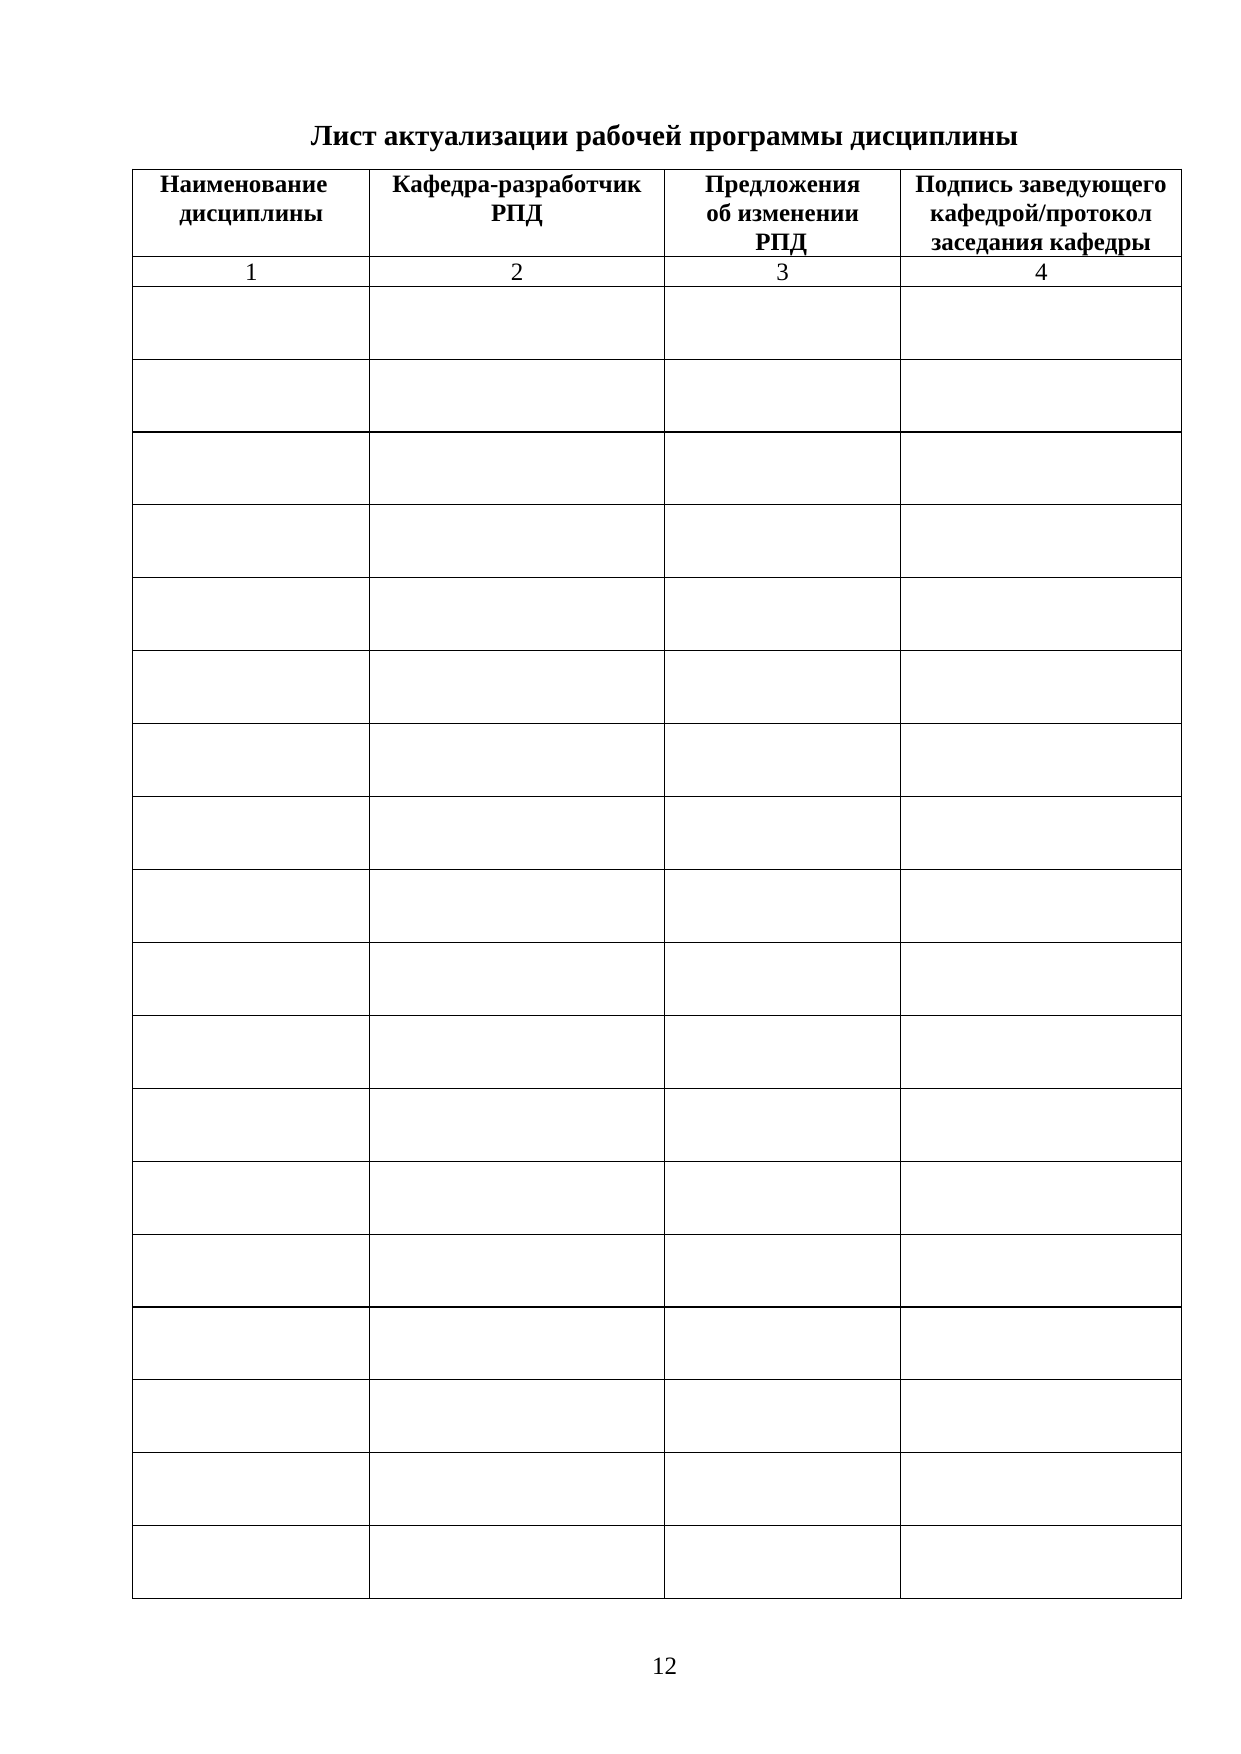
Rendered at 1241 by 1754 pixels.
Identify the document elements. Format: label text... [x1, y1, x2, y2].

table_cell [370, 1235, 664, 1306]
table_cell [370, 651, 664, 723]
table_cell [133, 1235, 369, 1306]
table_cell [133, 1380, 369, 1452]
table_cell [370, 1380, 664, 1452]
table_cell [133, 797, 369, 869]
table_cell [665, 1235, 900, 1306]
table_cell [133, 1162, 369, 1233]
table_cell [901, 1162, 1181, 1233]
table_cell 2 [370, 257, 664, 286]
table_cell [901, 1380, 1181, 1452]
table_cell [901, 797, 1181, 869]
table_header Наименование дисциплины [133, 170, 369, 256]
table_cell [665, 287, 900, 358]
table_cell [901, 578, 1181, 650]
table_cell [901, 433, 1181, 504]
table_cell [665, 1526, 900, 1598]
table_cell [370, 578, 664, 650]
table_cell [133, 1526, 369, 1598]
table_cell [133, 505, 369, 577]
table_cell [901, 360, 1181, 431]
table_cell [133, 433, 369, 504]
table_cell [370, 797, 664, 869]
table_cell [370, 1089, 664, 1161]
table_cell [665, 360, 900, 431]
table_cell [133, 287, 369, 358]
table_cell [665, 505, 900, 577]
table_cell 1 [133, 257, 369, 286]
table_cell [370, 1016, 664, 1088]
table_cell [665, 578, 900, 650]
table_cell [901, 287, 1181, 358]
table_cell [370, 943, 664, 1015]
table_cell [133, 1308, 369, 1379]
table_cell [370, 724, 664, 796]
table_cell [370, 1453, 664, 1525]
table_cell [665, 1308, 900, 1379]
table_cell 3 [665, 257, 900, 286]
table_cell [901, 1308, 1181, 1379]
table_cell [901, 1016, 1181, 1088]
text Лист актуализации рабочей программы дисциплины [177, 118, 1152, 152]
table_cell [901, 724, 1181, 796]
table_cell 4 [901, 257, 1181, 286]
table_cell [665, 1162, 900, 1233]
table_cell [370, 505, 664, 577]
table_cell [665, 797, 900, 869]
table_header Подпись заведующего кафедрой/протокол заседания кафедры [901, 170, 1181, 256]
table_cell [665, 1453, 900, 1525]
table_cell [370, 287, 664, 358]
table_cell [901, 1235, 1181, 1306]
table_cell [370, 360, 664, 431]
table_cell [901, 651, 1181, 723]
table_cell [133, 1089, 369, 1161]
table_cell [370, 1526, 664, 1598]
table_cell [133, 578, 369, 650]
table_cell [133, 651, 369, 723]
table_cell [133, 360, 369, 431]
table_cell [370, 1308, 664, 1379]
table_cell [901, 1526, 1181, 1598]
table_header Кафедра-разработчик РПД [370, 170, 664, 256]
table_cell [665, 1016, 900, 1088]
table_cell [665, 433, 900, 504]
table_cell [133, 943, 369, 1015]
table_cell [133, 724, 369, 796]
table_cell [133, 1453, 369, 1525]
table_cell [133, 1016, 369, 1088]
table_cell [901, 1089, 1181, 1161]
table_cell [901, 870, 1181, 942]
table_cell [665, 651, 900, 723]
table_cell [370, 433, 664, 504]
table_cell [901, 943, 1181, 1015]
table_cell [665, 1380, 900, 1452]
table_cell [370, 870, 664, 942]
table_cell [370, 1162, 664, 1233]
table_cell [665, 1089, 900, 1161]
table_cell [133, 870, 369, 942]
table_header Предложения об изменении РПД [665, 170, 900, 256]
table_cell [665, 724, 900, 796]
table_cell [901, 505, 1181, 577]
table_cell [665, 943, 900, 1015]
table_cell [901, 1453, 1181, 1525]
table_cell [665, 870, 900, 942]
